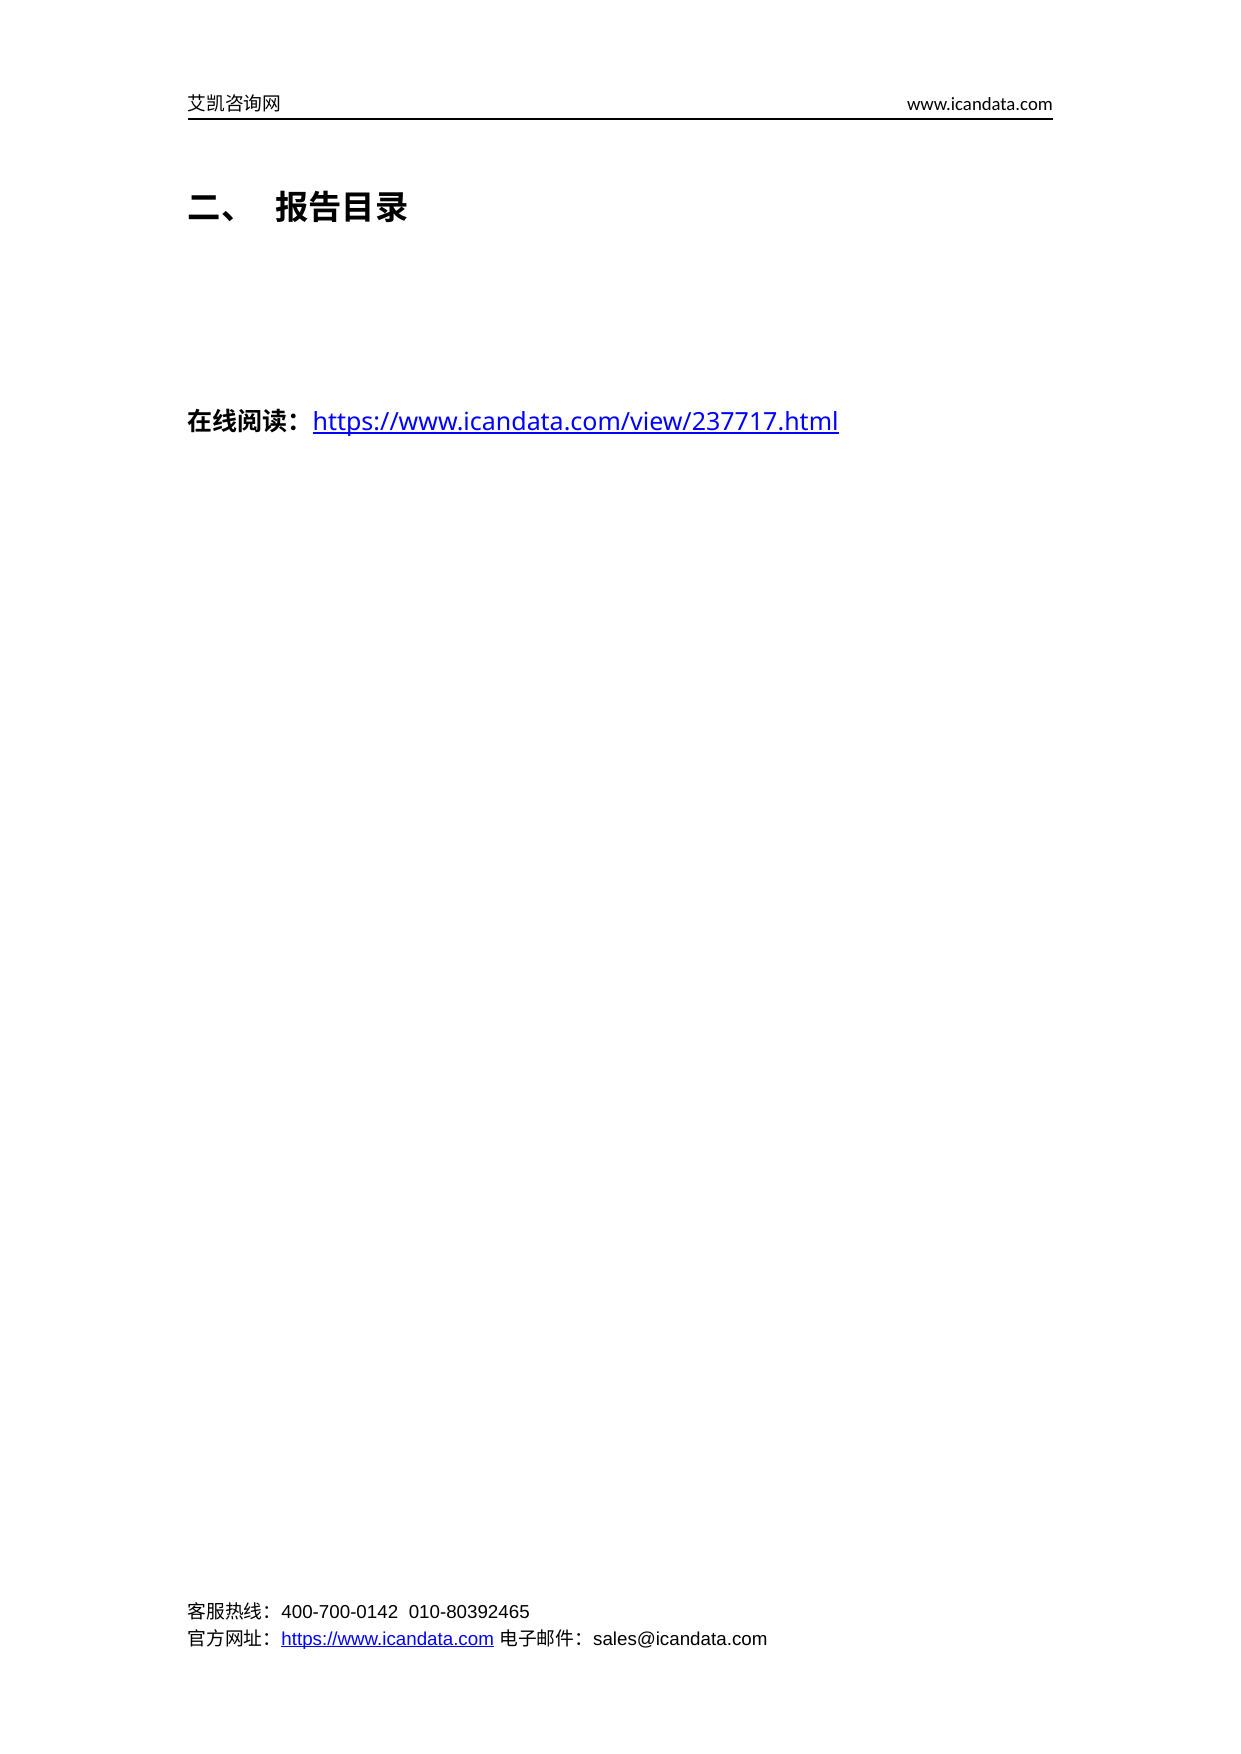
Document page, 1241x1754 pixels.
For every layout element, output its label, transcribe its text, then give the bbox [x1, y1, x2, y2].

subtitle 报告目录 [187, 172, 1053, 237]
text 在线阅读：https://www.icandata.com/view/237717.html [187, 387, 1053, 452]
